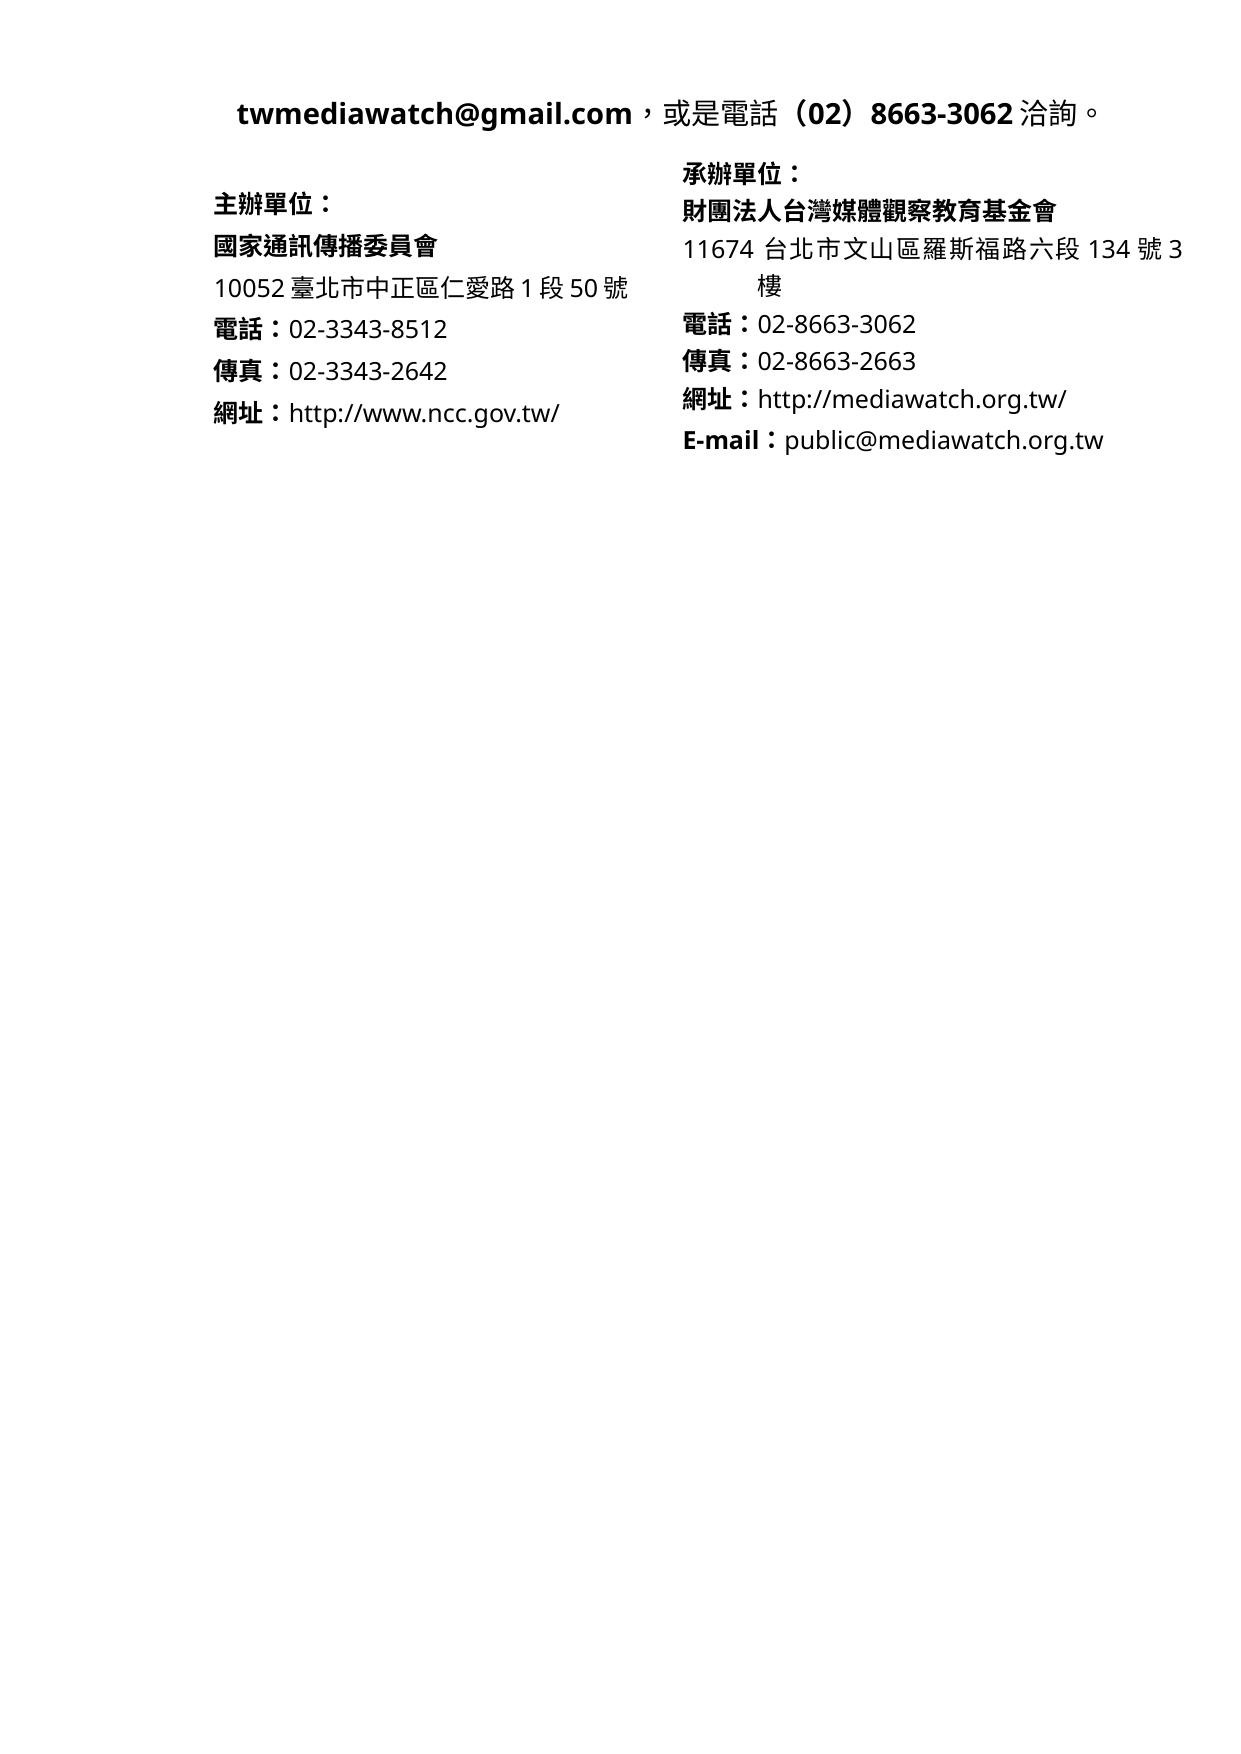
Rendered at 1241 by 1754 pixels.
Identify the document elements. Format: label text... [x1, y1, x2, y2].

table_header 主辦單位： 國家通訊傳播委員會 10052臺北市中正區仁愛路1段50號 電話：02-3343-8512 傳真：02-3343-2642 網址：http://www.ncc.gov.tw/ [173, 149, 679, 462]
table_header 承辦單位： 財團法人台灣媒體觀察教育基金會 11674 台北市文山區羅斯福路六段134號3樓 電話：02-8663-3062 傳真：02-8663-2663 網址：http://mediawatch.org.tw/ E-mail：public@mediawatch.org.tw [679, 149, 1186, 462]
list 備註：本辦法如有未盡事宜，得隨時修訂補充。若對於活動內容有任何問題可e-mail到twmediawatch@gmail.com，或是電話（02）8663-3062洽詢。 [186, 74, 1196, 149]
